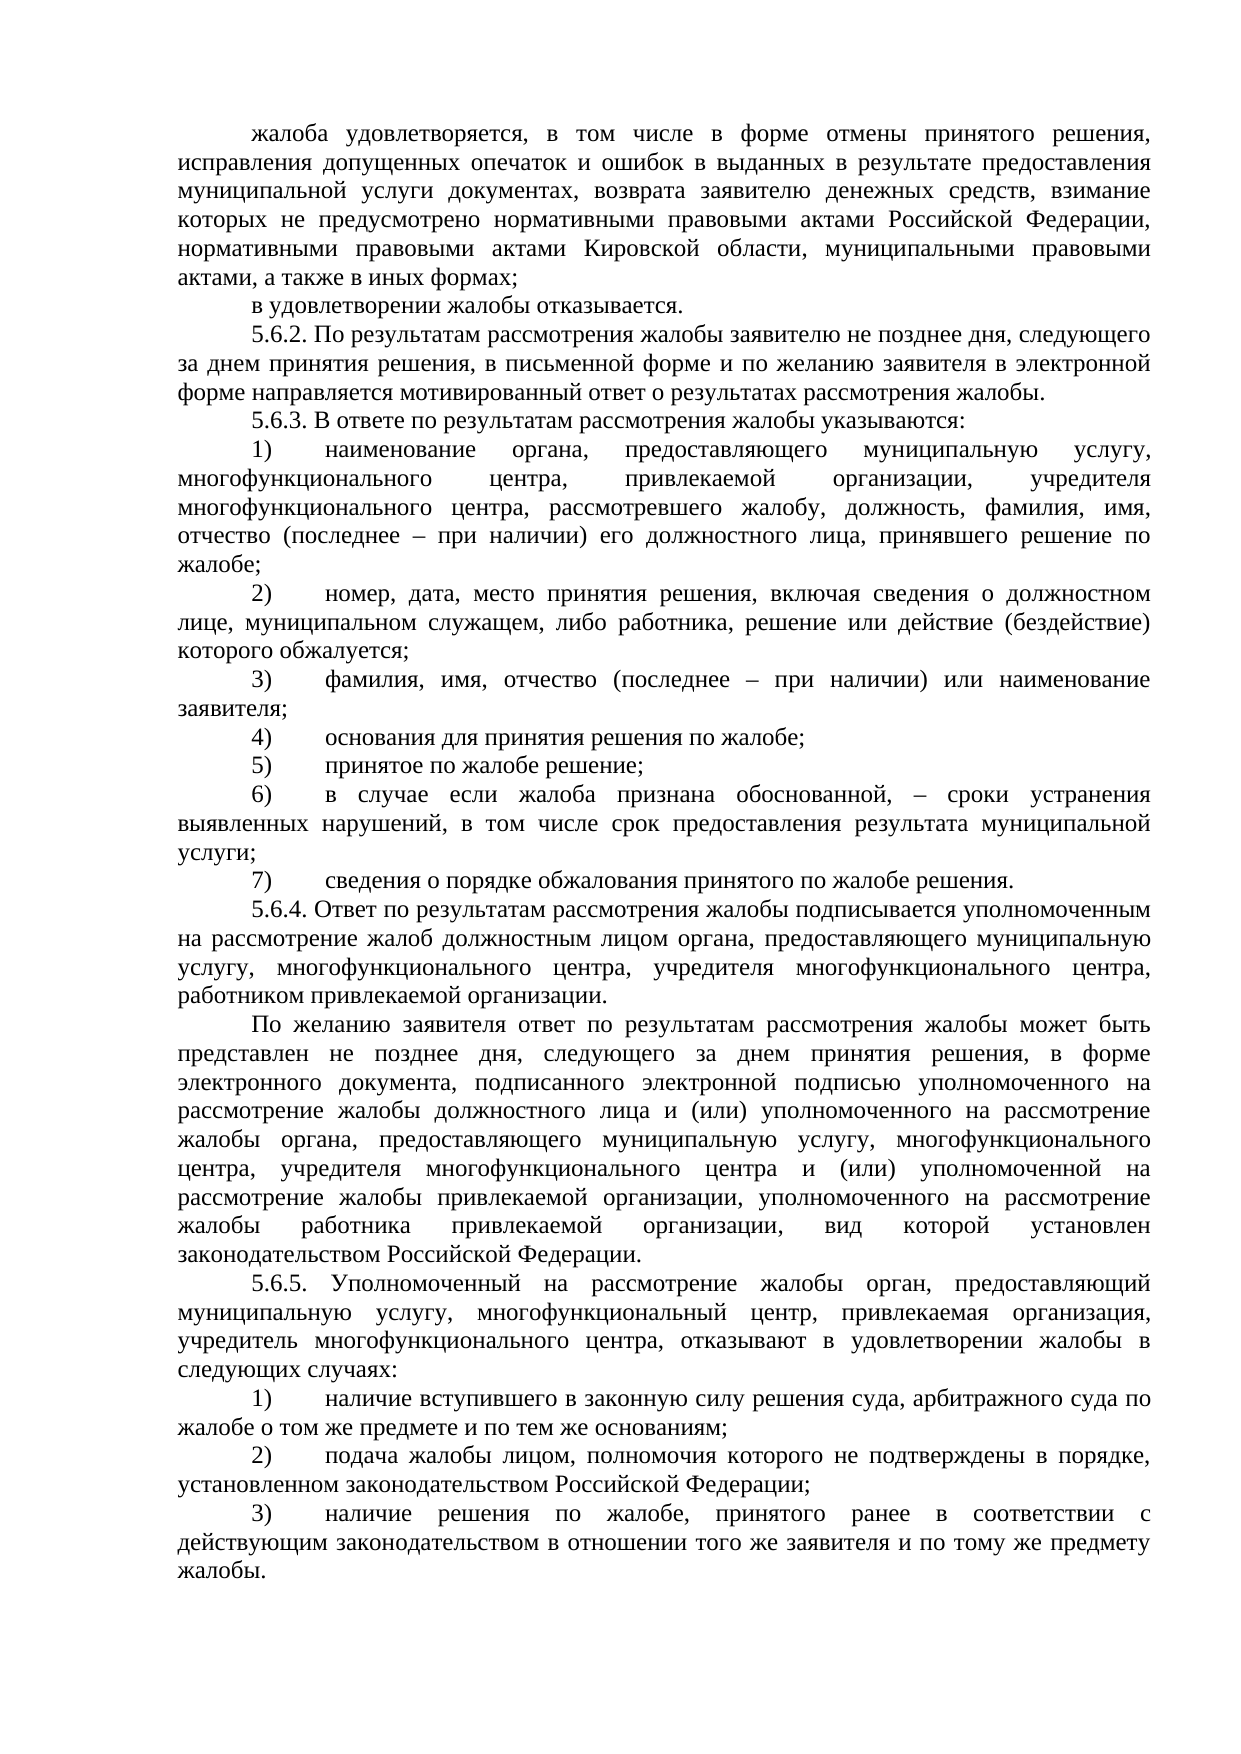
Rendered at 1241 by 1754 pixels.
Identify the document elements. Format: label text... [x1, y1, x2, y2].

list номер, дата, место принятия решения, включая сведения о должностном лице, муниципальном служащем, либо работника, решение или действие (бездействие) которого обжалуется; [177, 578, 1152, 664]
list фамилия, имя, отчество (последнее – при наличии) или наименование заявителя; [177, 664, 1152, 722]
text жалоба удовлетворяется, в том числе в форме отмены принятого решения, исправления допущенных опечаток и ошибок в выданных в результате предоставления муниципальной услуги документах, возврата заявителю денежных средств, взимание которых не предусмотрено нормативными правовыми актами Российской Федерации, нормативными правовыми актами Кировской области, муниципальными правовыми актами, а также в иных формах; [177, 118, 1152, 291]
text По желанию заявителя ответ по результатам рассмотрения жалобы может быть представлен не позднее дня, следующего за днем принятия решения, в форме электронного документа, подписанного электронной подписью уполномоченного на рассмотрение жалобы должностного лица и (или) уполномоченного на рассмотрение жалобы органа, предоставляющего муниципальную услугу, многофункционального центра, учредителя многофункционального центра и (или) уполномоченной на рассмотрение жалобы привлекаемой организации, уполномоченного на рассмотрение жалобы работника привлекаемой организации, вид которой установлен законодательством Российской Федерации. [177, 1009, 1152, 1268]
list в случае если жалоба признана обоснованной, – сроки устранения выявленных нарушений, в том числе срок предоставления результата муниципальной услуги; [177, 779, 1152, 866]
list наименование органа, предоставляющего муниципальную услугу, многофункционального центра, привлекаемой организации, учредителя многофункционального центра, рассмотревшего жалобу, должность, фамилия, имя, отчество (последнее – при наличии) его должностного лица, принявшего решение по жалобе; [177, 434, 1152, 578]
text 5.6.5. Уполномоченный на рассмотрение жалобы орган, предоставляющий муниципальную услугу, многофункциональный центр, привлекаемая организация, учредитель многофункционального центра, отказывают в удовлетворении жалобы в следующих случаях: [177, 1268, 1152, 1383]
text 5.6.4. Ответ по результатам рассмотрения жалобы подписывается уполномоченным на рассмотрение жалоб должностным лицом органа, предоставляющего муниципальную услугу, многофункционального центра, учредителя многофункционального центра, работником привлекаемой организации. [177, 894, 1152, 1009]
text 5.6.3. В ответе по результатам рассмотрения жалобы указываются: [177, 406, 1152, 434]
list основания для принятия решения по жалобе; [177, 722, 1152, 751]
list подача жалобы лицом, полномочия которого не подтверждены в порядке, установленном законодательством Российской Федерации; [177, 1441, 1152, 1498]
list наличие решения по жалобе, принятого ранее в соответствии с действующим законодательством в отношении того же заявителя и по тому же предмету жалобы. [177, 1498, 1152, 1584]
list наличие вступившего в законную силу решения суда, арбитражного суда по жалобе о том же предмете и по тем же основаниям; [177, 1383, 1152, 1441]
list сведения о порядке обжалования принятого по жалобе решения. [177, 866, 1152, 894]
text 5.6.2. По результатам рассмотрения жалобы заявителю не позднее дня, следующего за днем принятия решения, в письменной форме и по желанию заявителя в электронной форме направляется мотивированный ответ о результатах рассмотрения жалобы. [177, 319, 1152, 406]
list принятое по жалобе решение; [177, 751, 1152, 779]
text в удовлетворении жалобы отказывается. [177, 291, 1152, 319]
